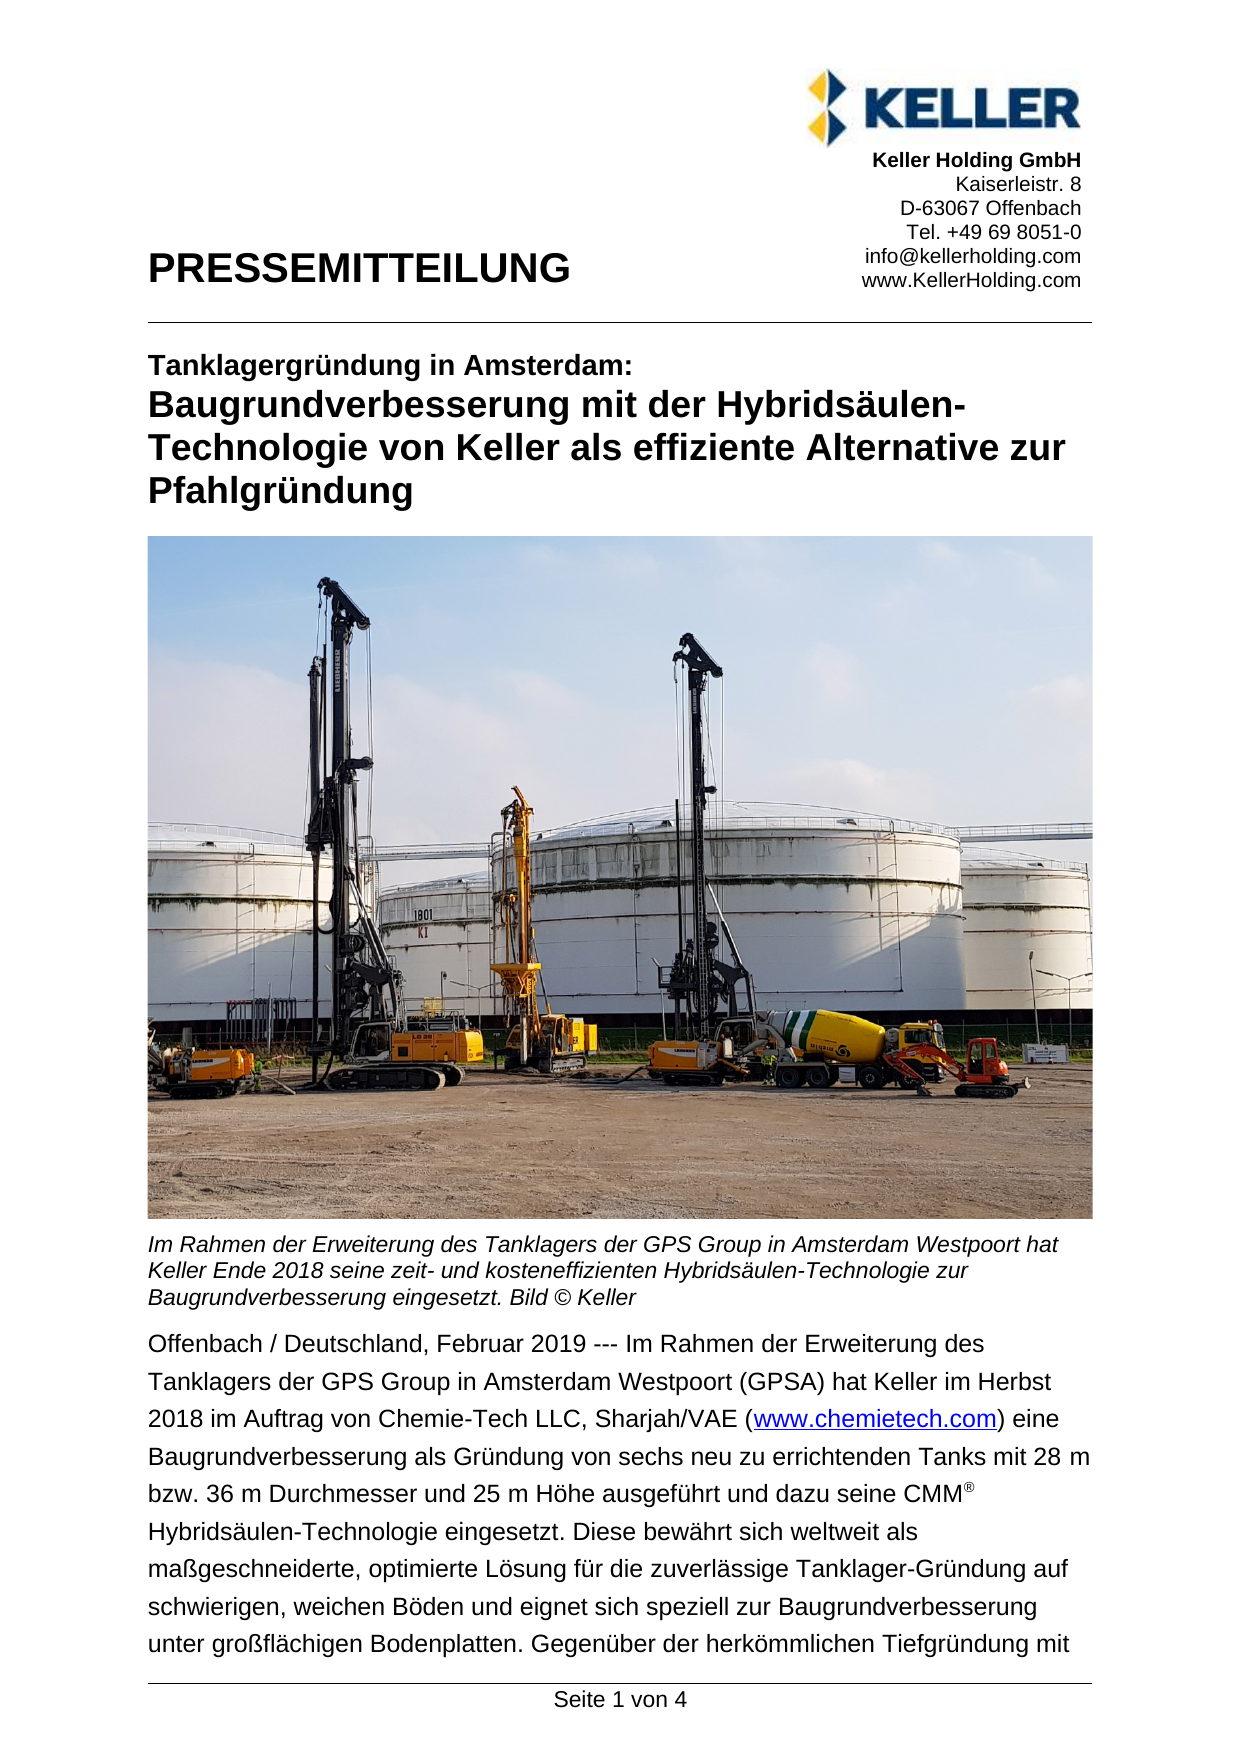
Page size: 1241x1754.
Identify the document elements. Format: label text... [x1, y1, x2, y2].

picture [147, 536, 1093, 1219]
text Tanklagergründung in Amsterdam: Baugrundverbesserung mit der Hybridsäulen-Technologie von Keller als effiziente Alternative zur Pfahlgründung [148, 348, 1092, 511]
picture [805, 68, 1082, 148]
text Im Rahmen der Erweiterung des Tanklagers der GPS Group in Amsterdam Westpoort hat Keller Ende 2018 seine zeit- und kosteneffizienten Hybridsäulen-Technologie zur Baugrundverbesserung eingesetzt. Bild © Keller [148, 1231, 1092, 1310]
